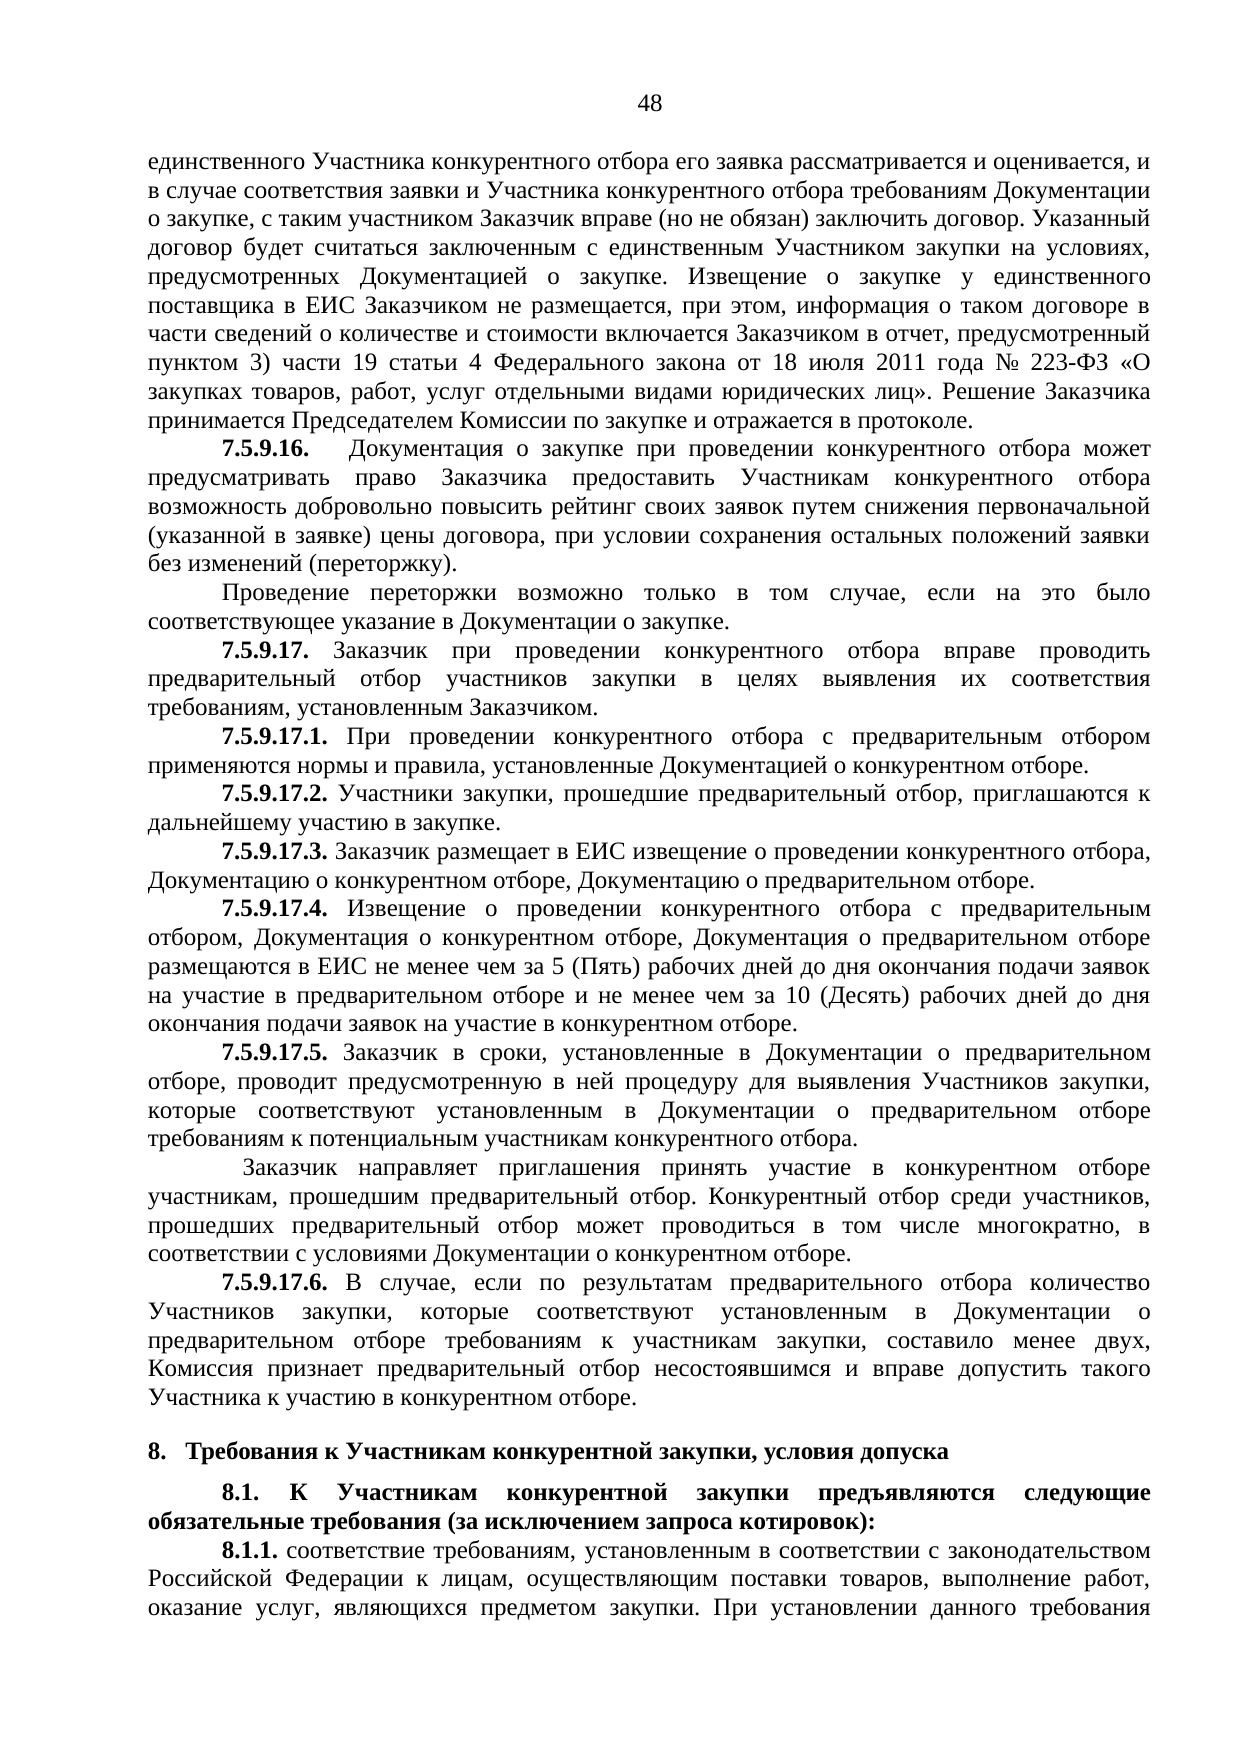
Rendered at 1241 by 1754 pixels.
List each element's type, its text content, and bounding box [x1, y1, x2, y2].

text 7.5.9.17.1. При проведении конкурентного отбора с предварительным отбором применяются нормы и правила, установленные Документацией о конкурентном отборе. [148, 721, 1152, 778]
text 8. Требования к Участникам конкурентной закупки, условия допуска [148, 1436, 1152, 1465]
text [148, 146, 1152, 433]
text 7.5.9.17.3. Заказчик размещает в ЕИС извещение о проведении конкурентного отбора, Документацию о конкурентном отборе, Документацию о предварительном отборе. [148, 836, 1152, 893]
list К Участникам конкурентной закупки предъявляются следующие обязательные требования (за исключением запроса котировок): [148, 1477, 1152, 1535]
text Заказчик направляет приглашения принять участие в конкурентном отборе участникам, прошедшим предварительный отбор. Конкурентный отбор среди участников, прошедших предварительный отбор может проводиться в том числе многократно, в соответствии с условиями Документации о конкурентном отборе. [148, 1152, 1152, 1267]
text Проведение переторжки возможно только в том случае, если на это было соответствующее указание в Документации о закупке. [148, 577, 1152, 635]
text 7.5.9.17.6. В случае, если по результатам предварительного отбора количество Участников закупки, которые соответствуют установленным в Документации о предварительном отборе требованиям к участникам закупки, составило менее двух, Комиссия признает предварительный отбор несостоявшимся и вправе допустить такого Участника к участию в конкурентном отборе. [148, 1267, 1152, 1411]
text 7.5.9.17.2. Участники закупки, прошедшие предварительный отбор, приглашаются к дальнейшему участию в закупке. [148, 778, 1152, 836]
text 7.5.9.16. Документация о закупке при проведении конкурентного отбора может предусматривать право Заказчика предоставить Участникам конкурентного отбора возможность добровольно повысить рейтинг своих заявок путем снижения первоначальной (указанной в заявке) цены договора, при условии сохранения остальных положений заявки без изменений (переторжку). [148, 433, 1152, 577]
text 7.5.9.17.4. Извещение о проведении конкурентного отбора с предварительным отбором, Документация о конкурентном отборе, Документация о предварительном отборе размещаются в ЕИС не менее чем за 5 (Пять) рабочих дней до дня окончания подачи заявок на участие в предварительном отборе и не менее чем за 10 (Десять) рабочих дней до дня окончания подачи заявок на участие в конкурентном отборе. [148, 893, 1152, 1037]
text 7.5.9.17.5. Заказчик в сроки, установленные в Документации о предварительном отборе, проводит предусмотренную в ней процедуру для выявления Участников закупки, которые соответствуют установленным в Документации о предварительном отборе требованиям к потенциальным участникам конкурентного отбора. [148, 1037, 1152, 1152]
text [148, 1535, 1152, 1621]
text 7.5.9.17. Заказчик при проведении конкурентного отбора вправе проводить предварительный отбор участников закупки в целях выявления их соответствия требованиям, установленным Заказчиком. [148, 635, 1152, 721]
